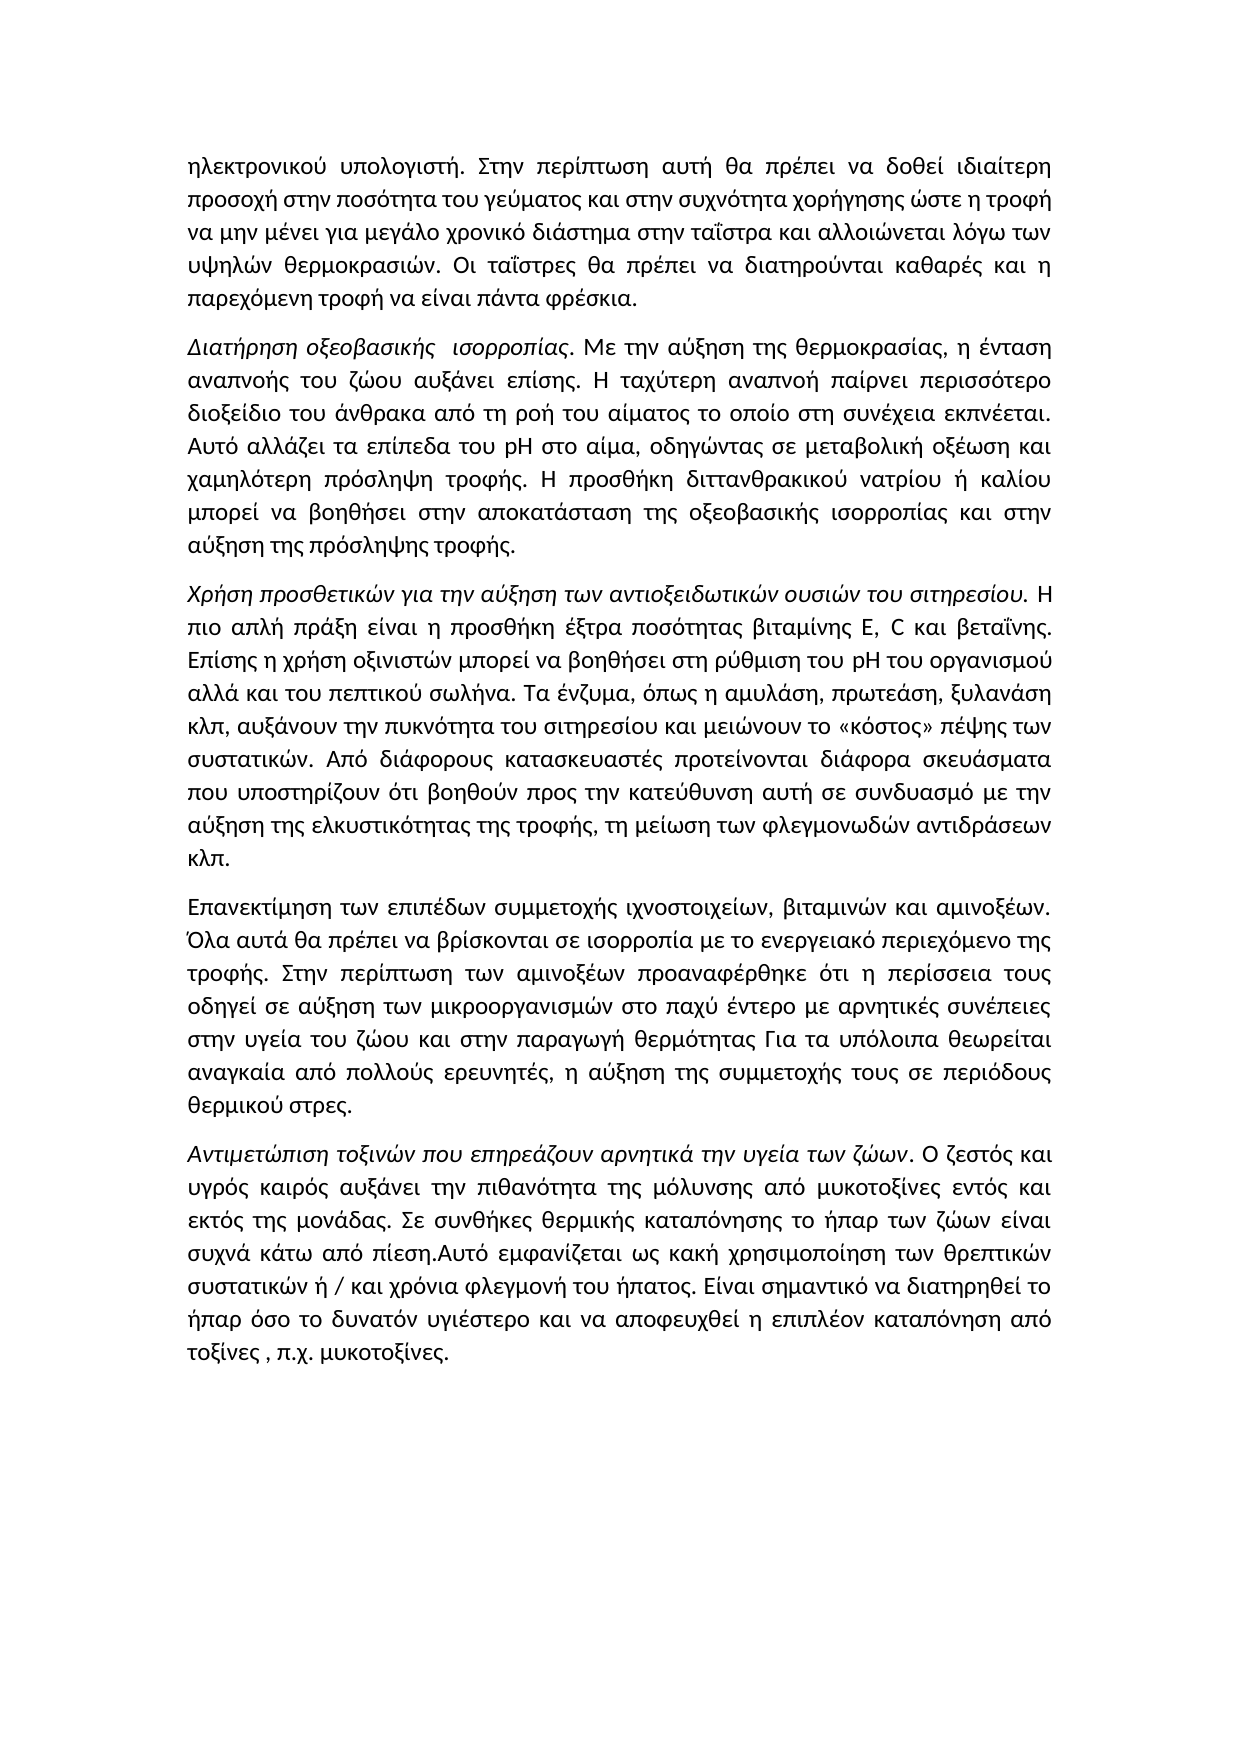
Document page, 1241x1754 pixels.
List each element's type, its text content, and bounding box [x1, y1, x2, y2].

text Διατήρηση οξεοβασικής ισορροπίας. Με την αύξηση της θερμοκρασίας, η ένταση αναπνοής του ζώου αυξάνει επίσης. Η ταχύτερη αναπνοή παίρνει περισσότερο διοξείδιο του άνθρακα από τη ροή του αίματος το οποίο στη συνέχεια εκπνέεται. Αυτό αλλάζει τα επίπεδα του pH στο αίμα, οδηγώντας σε μεταβολική οξέωση και χαμηλότερη πρόσληψη τροφής. Η προσθήκη διττανθρακικού νατρίου ή καλίου μπορεί να βοηθήσει στην αποκατάσταση της οξεοβασικής ισορροπίας και στην αύξηση της πρόσληψης τροφής. [187, 331, 1053, 559]
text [187, 150, 1053, 312]
text Χρήση προσθετικών για την αύξηση των αντιοξειδωτικών ουσιών του σιτηρεσίου. Η πιο απλή πράξη είναι η προσθήκη έξτρα ποσότητας βιταμίνης Ε, C και βεταΐνης. Επίσης η χρήση οξινιστών μπορεί να βοηθήσει στη ρύθμιση του pH του οργανισμού αλλά και του πεπτικού σωλήνα. Τα ένζυμα, όπως η αμυλάση, πρωτεάση, ξυλανάση κλπ, αυξάνουν την πυκνότητα του σιτηρεσίου και μειώνουν το «κόστος» πέψης των συστατικών. Από διάφορους κατασκευαστές προτείνονται διάφορα σκευάσματα που υποστηρίζουν ότι βοηθούν προς την κατεύθυνση αυτή σε συνδυασμό με την αύξηση της ελκυστικότητας της τροφής, τη μείωση των φλεγμονωδών αντιδράσεων κλπ. [187, 578, 1053, 872]
text Αντιμετώπιση τοξινών που επηρεάζουν αρνητικά την υγεία των ζώων. Ο ζεστός και υγρός καιρός αυξάνει την πιθανότητα της μόλυνσης από μυκοτοξίνες εντός και εκτός της μονάδας. Σε συνθήκες θερμικής καταπόνησης το ήπαρ των ζώων είναι συχνά κάτω από πίεση.Αυτό εμφανίζεται ως κακή χρησιμοποίηση των θρεπτικών συστατικών ή / και χρόνια φλεγμονή του ήπατος. Είναι σημαντικό να διατηρηθεί το ήπαρ όσο το δυνατόν υγιέστερο και να αποφευχθεί η επιπλέον καταπόνηση από τοξίνες , π.χ. μυκοτοξίνες. [187, 1138, 1053, 1366]
text Επανεκτίμηση των επιπέδων συμμετοχής ιχνοστοιχείων, βιταμινών και αμινοξέων. Όλα αυτά θα πρέπει να βρίσκονται σε ισορροπία με το ενεργειακό περιεχόμενο της τροφής. Στην περίπτωση των αμινοξέων προαναφέρθηκε ότι η περίσσεια τους οδηγεί σε αύξηση των μικροοργανισμών στο παχύ έντερο με αρνητικές συνέπειες στην υγεία του ζώου και στην παραγωγή θερμότητας Για τα υπόλοιπα θεωρείται αναγκαία από πολλούς ερευνητές, η αύξηση της συμμετοχής τους σε περιόδους θερμικού στρες. [187, 891, 1053, 1119]
